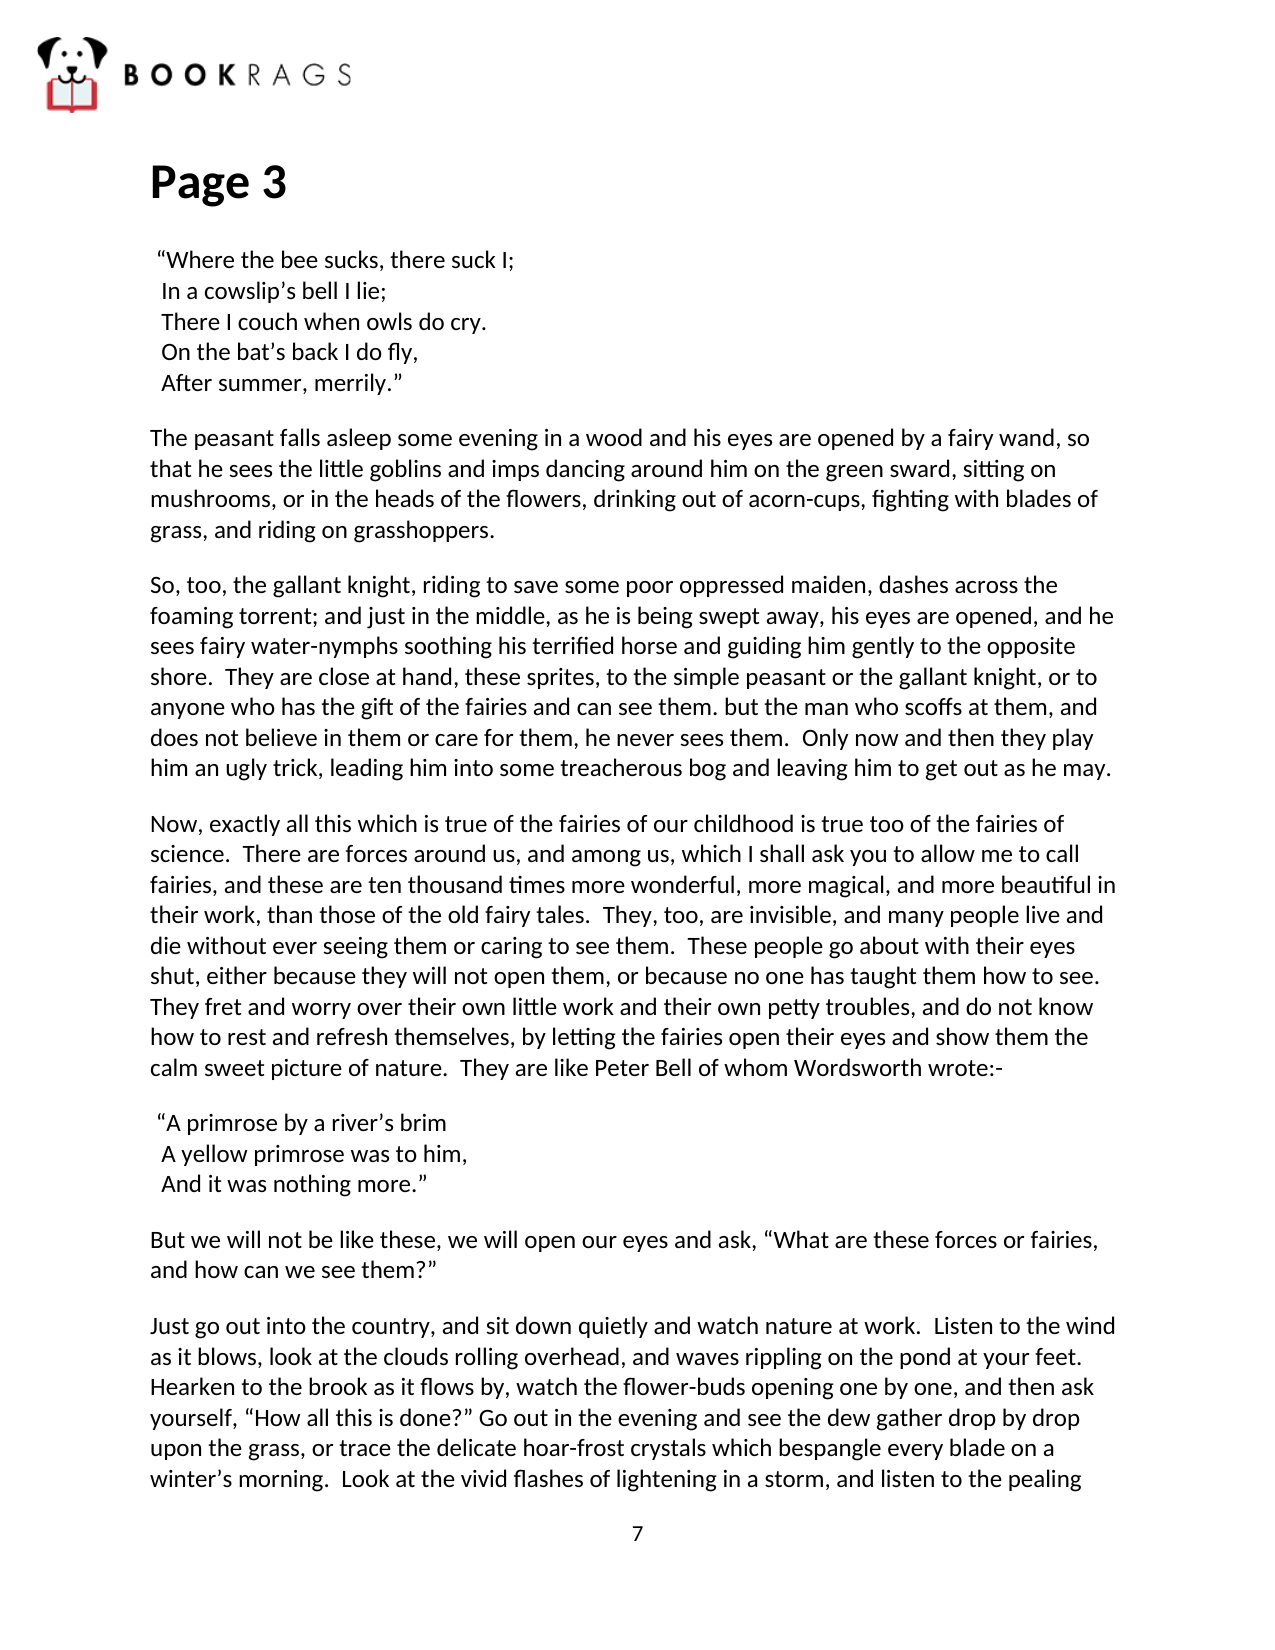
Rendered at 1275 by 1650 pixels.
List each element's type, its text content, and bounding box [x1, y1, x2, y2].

text So, too, the gallant knight, riding to save some poor oppressed maiden, dashes across the foaming torrent; and just in the middle, as he is being swept away, his eyes are opened, and he sees fairy water-nymphs soothing his terrified horse and guiding him gently to the opposite shore. They are close at hand, these sprites, to the simple peasant or the gallant knight, or to anyone who has the gift of the fairies and can see them. but the man who scoffs at them, and does not believe in them or care for them, he never sees them. Only now and then they play him an ugly trick, leading him into some treacherous bog and leaving him to get out as he may. [150, 569, 1125, 783]
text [150, 1310, 1125, 1493]
text The peasant falls asleep some evening in a wood and his eyes are opened by a fairy wand, so that he sees the little goblins and imps dancing around him on the green sward, sitting on mushrooms, or in the heads of the flowers, drinking out of acorn-cups, fighting with blades of grass, and riding on grasshoppers. [150, 422, 1125, 544]
text Page 3 [150, 150, 1125, 211]
picture [37, 37, 351, 113]
text “A primrose by a river’s brim A yellow primrose was to him, And it was nothing more.” [150, 1108, 1125, 1199]
text “Where the bee sucks, there suck I; In a cowslip’s bell I lie; There I couch when owls do cry. On the bat’s back I do fly, After summer, merrily.” [150, 244, 1125, 397]
text Now, exactly all this which is true of the fairies of our childhood is true too of the fairies of science. There are forces around us, and among us, which I shall ask you to allow me to call fairies, and these are ten thousand times more wonderful, more magical, and more beautiful in their work, than those of the old fairy tales. They, too, are invisible, and many people live and die without ever seeing them or caring to see them. These people go about with their eyes shut, either because they will not open them, or because no one has taught them how to see. They fret and worry over their own little work and their own petty troubles, and do not know how to rest and refresh themselves, by letting the fairies open their eyes and show them the calm sweet picture of nature. They are like Peter Bell of whom Wordsworth wrote:- [150, 808, 1125, 1083]
text But we will not be like these, we will open our eyes and ask, “What are these forces or fairies, and how can we see them?” [150, 1224, 1125, 1285]
